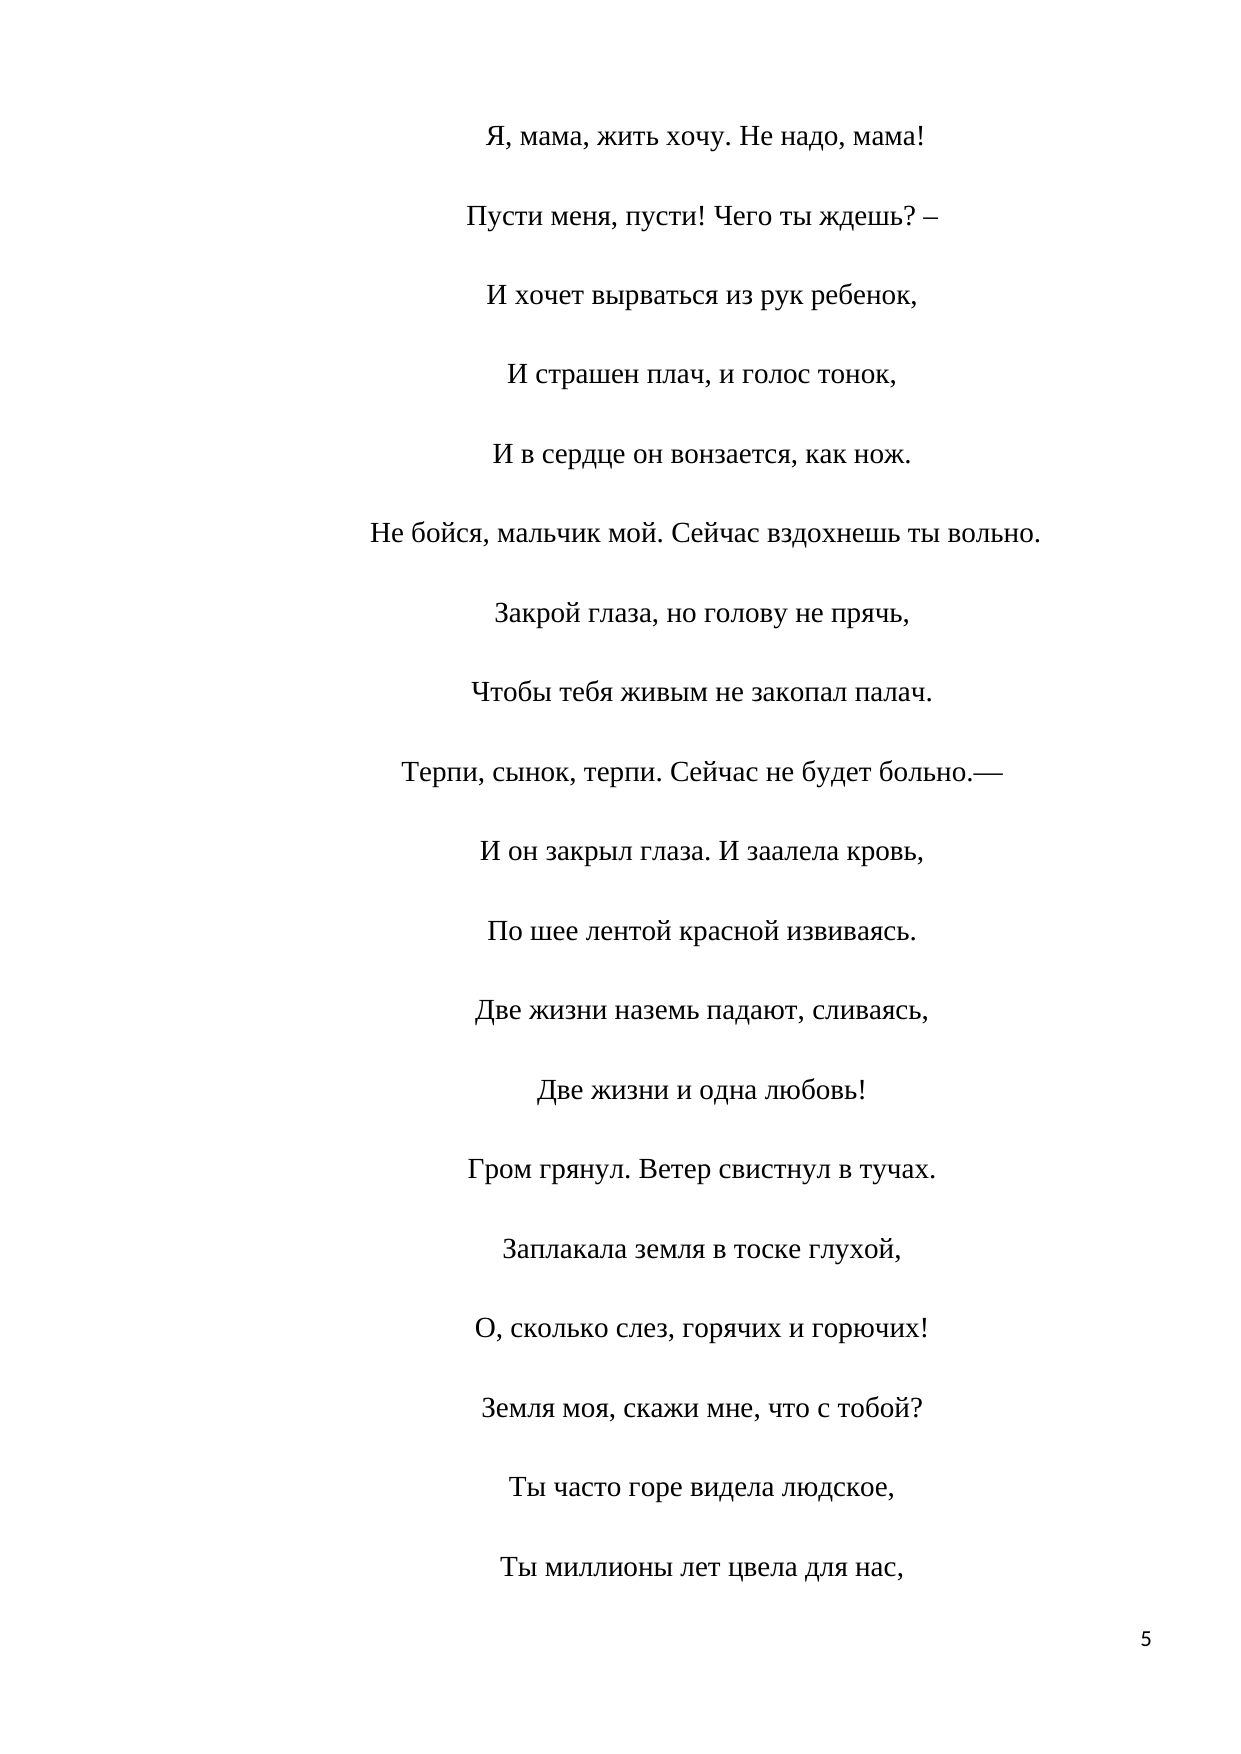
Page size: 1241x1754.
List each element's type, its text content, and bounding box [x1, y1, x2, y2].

text Закрой глаза, но голову не прячь, [177, 595, 1152, 628]
text Чтобы тебя живым не закопал палач. [177, 674, 1152, 708]
text Две жизни наземь падают, сливаясь, [177, 992, 1152, 1026]
text Я, мама, жить хочу. Не надо, мама! [177, 118, 1152, 152]
text И хочет вырваться из рук ребенок, [177, 277, 1152, 311]
text И он закрыл глаза. И заалела кровь, [177, 833, 1152, 867]
text По шее лентой красной извиваясь. [177, 913, 1152, 946]
text Заплакала земля в тоске глухой, [177, 1231, 1152, 1264]
text Не бойся, мальчик мой. Сейчас вздохнешь ты вольно. [177, 516, 1152, 549]
text Две жизни и одна любовь! [177, 1072, 1152, 1105]
text Ты часто горе видела людское, [177, 1469, 1152, 1503]
text Земля моя, скажи мне, что с тобой? [177, 1390, 1152, 1423]
text И страшен плач, и голос тонок, [177, 357, 1152, 390]
text И в сердце он вонзается, как нож. [177, 436, 1152, 469]
text Пусти меня, пусти! Чего ты ждешь? – [177, 198, 1152, 231]
text Терпи, сынок, терпи. Сейчас не будет больно.— [177, 754, 1152, 787]
text Гром грянул. Ветер свистнул в тучах. [177, 1151, 1152, 1185]
text О, сколько слез, горячих и горючих! [177, 1310, 1152, 1344]
text Ты миллионы лет цвела для нас, [177, 1549, 1152, 1582]
